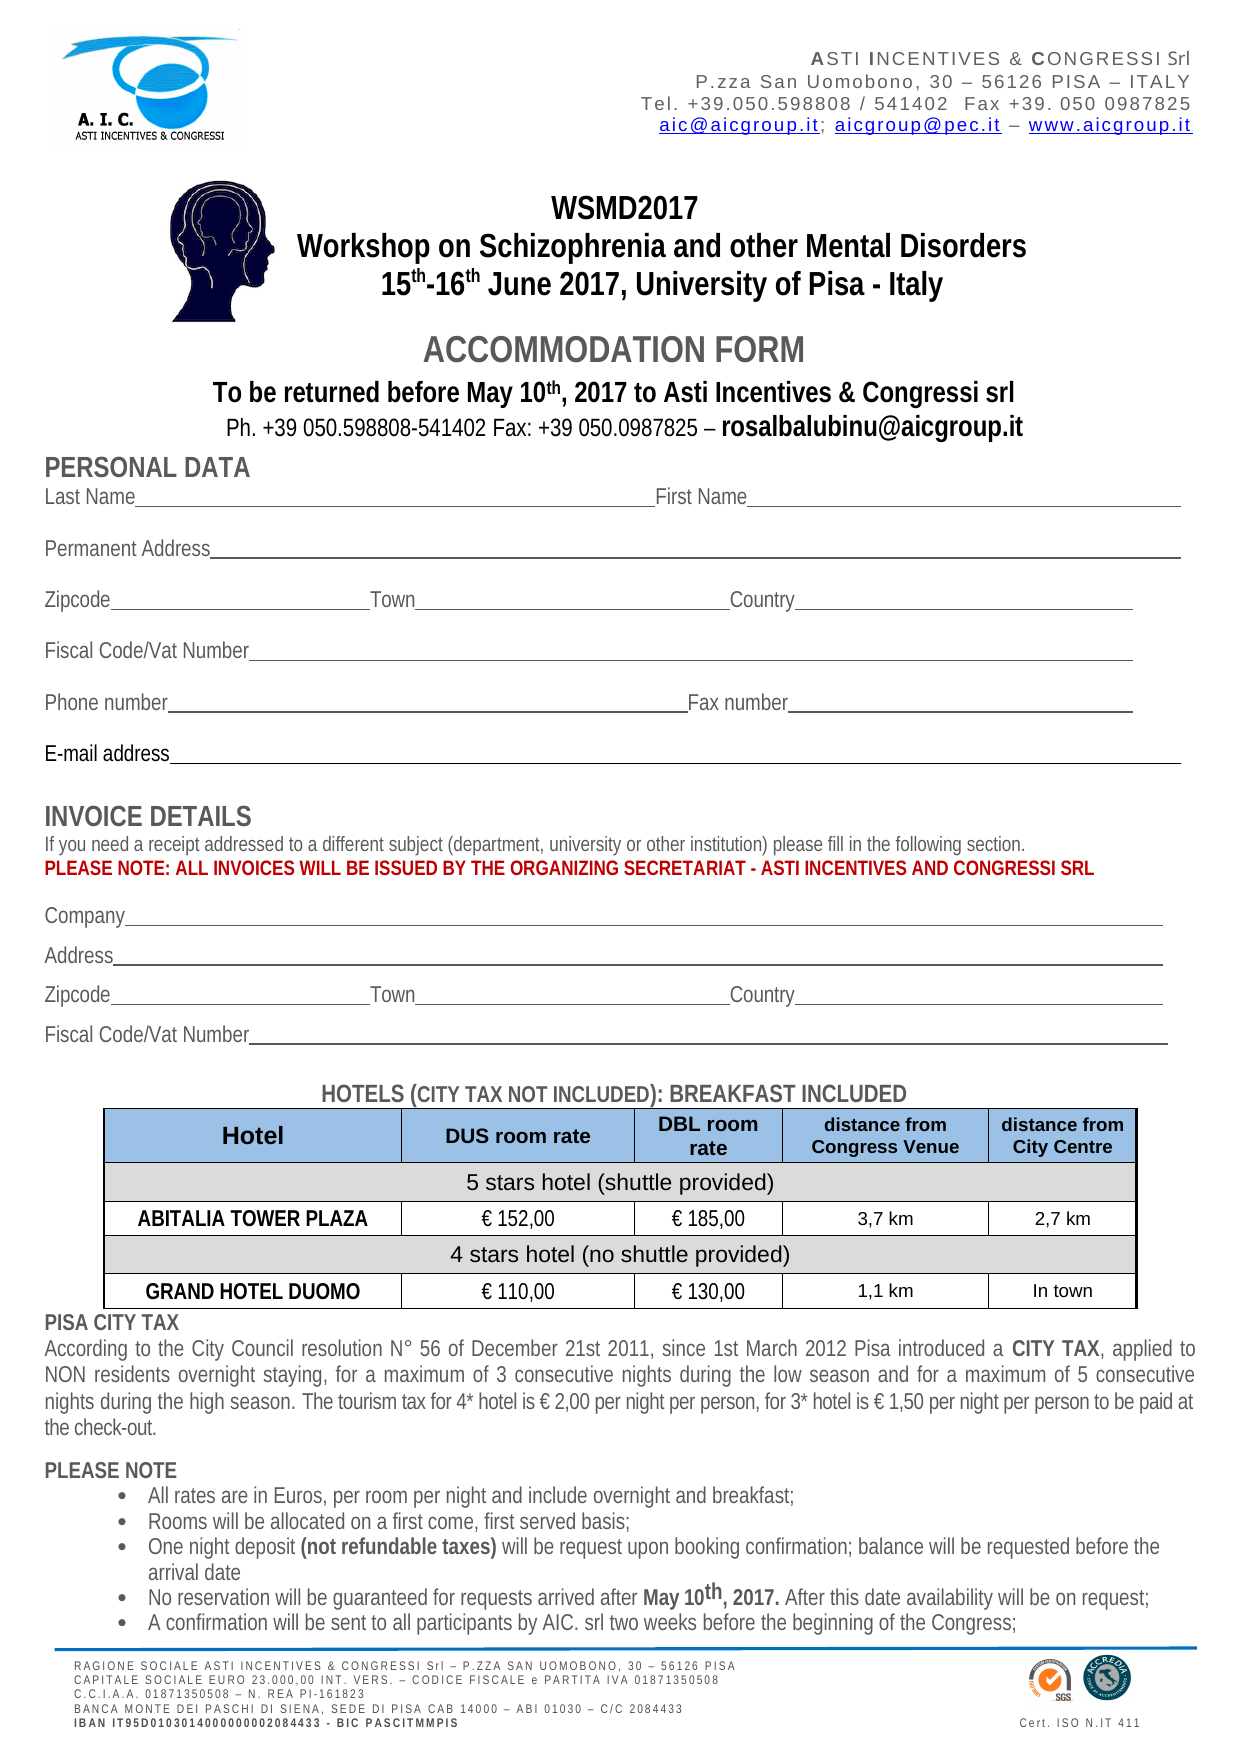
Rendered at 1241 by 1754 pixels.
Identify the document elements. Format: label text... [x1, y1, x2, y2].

list All rates are in Euros, per room per night and include overnight and breakfast; [118, 1483, 1205, 1509]
text Phone number Fax number [44, 689, 1154, 715]
picture [157, 303, 279, 327]
text E-mail address [44, 740, 1205, 766]
table_cell € 110,00 [402, 1274, 634, 1307]
table_cell € 185,00 [635, 1202, 782, 1235]
text PLEASE NOTE [44, 1459, 1205, 1483]
text PISA CITY TAX [44, 1308, 1196, 1335]
picture [53, 29, 248, 152]
text Zipcode Town Country [44, 586, 1154, 612]
picture [1023, 1653, 1077, 1707]
text 15th-16th June 2017, University of Pisa - Italy [44, 264, 1205, 303]
text Permanent Address [44, 534, 1196, 561]
text Ph. +39 050.598808-541402 Fax: +39 050.0987825 – rosalbalubinu@aicgroup.it [44, 409, 1205, 443]
table_header DBL room rate [635, 1109, 782, 1162]
table_cell € 152,00 [402, 1202, 634, 1235]
text PLEASE NOTE: ALL INVOICES WILL BE ISSUED BY THE ORGANIZING SECRETARIAT - ASTI INCENTIVES AND CONGRESSI SRL [44, 857, 1184, 880]
picture [1081, 1653, 1133, 1702]
table_cell € 130,00 [635, 1274, 782, 1307]
text WSMD2017 [44, 188, 1205, 226]
subtitle To be returned before May 10th, 2017 to Asti Incentives & Congressi srl [44, 376, 1184, 409]
table_cell 5 stars hotel (shuttle provided) [105, 1163, 1135, 1201]
table_cell 1,1 km [783, 1274, 988, 1307]
subtitle ACCOMMODATION FORM [44, 336, 1184, 369]
table_cell 2,7 km [989, 1202, 1135, 1235]
table_cell In town [989, 1274, 1135, 1307]
table_header DUS room rate [402, 1109, 634, 1162]
text According to the City Council resolution N° 56 of December 21st 2011, since 1st March 2012 Pisa introduced a CITY TAX, applied to NON residents overnight staying, for a maximum of 3 consecutive nights during the low season and for a maximum of 5 consecutive nights during the high season. The tourism tax for 4* hotel is € 2,00 per night per person, for 3* hotel is € 1,50 per night per person to be paid at the check-out. [44, 1335, 1196, 1440]
text Workshop on Schizophrenia and other Mental Disorders [44, 226, 1205, 264]
subtitle Last Name First Name [44, 483, 1184, 509]
subtitle PERSONAL DATA [44, 450, 1184, 483]
text INVOICE DETAILS [44, 799, 1184, 833]
table_header distance from City Centre [989, 1109, 1135, 1162]
table_header distance from Congress Venue [783, 1109, 988, 1162]
list No reservation will be guaranteed for requests arrived after May 10th, 2017. After this date availability will be on request; [118, 1585, 1205, 1610]
list One night deposit (not refundable taxes) will be request upon booking confirmation; balance will be requested before the arrival date [118, 1534, 1205, 1585]
table_cell ABITALIA TOWER PLAZA [105, 1202, 401, 1235]
text HOTELS (CITY TAX NOT INCLUDED): BREAKFAST INCLUDED [44, 1079, 1184, 1108]
picture [157, 176, 279, 188]
table_header Hotel [105, 1109, 401, 1162]
subtitle Company [44, 902, 1184, 928]
subtitle Address Zipcode Town Country Fiscal Code/Vat Number [44, 942, 1184, 1047]
text If you need a receipt addressed to a different subject (department, university or other institution) please fill in the following section. [44, 833, 1184, 857]
table_cell 3,7 km [783, 1202, 988, 1235]
text Fiscal Code/Vat Number [44, 637, 1154, 664]
table_cell GRAND HOTEL DUOMO [105, 1274, 401, 1307]
list A confirmation will be sent to all participants by AIC. srl two weeks before the beginning of the Congress; [118, 1610, 1205, 1636]
table_cell 4 stars hotel (no shuttle provided) [105, 1236, 1135, 1273]
list Rooms will be allocated on a first come, first served basis; [118, 1509, 1205, 1534]
